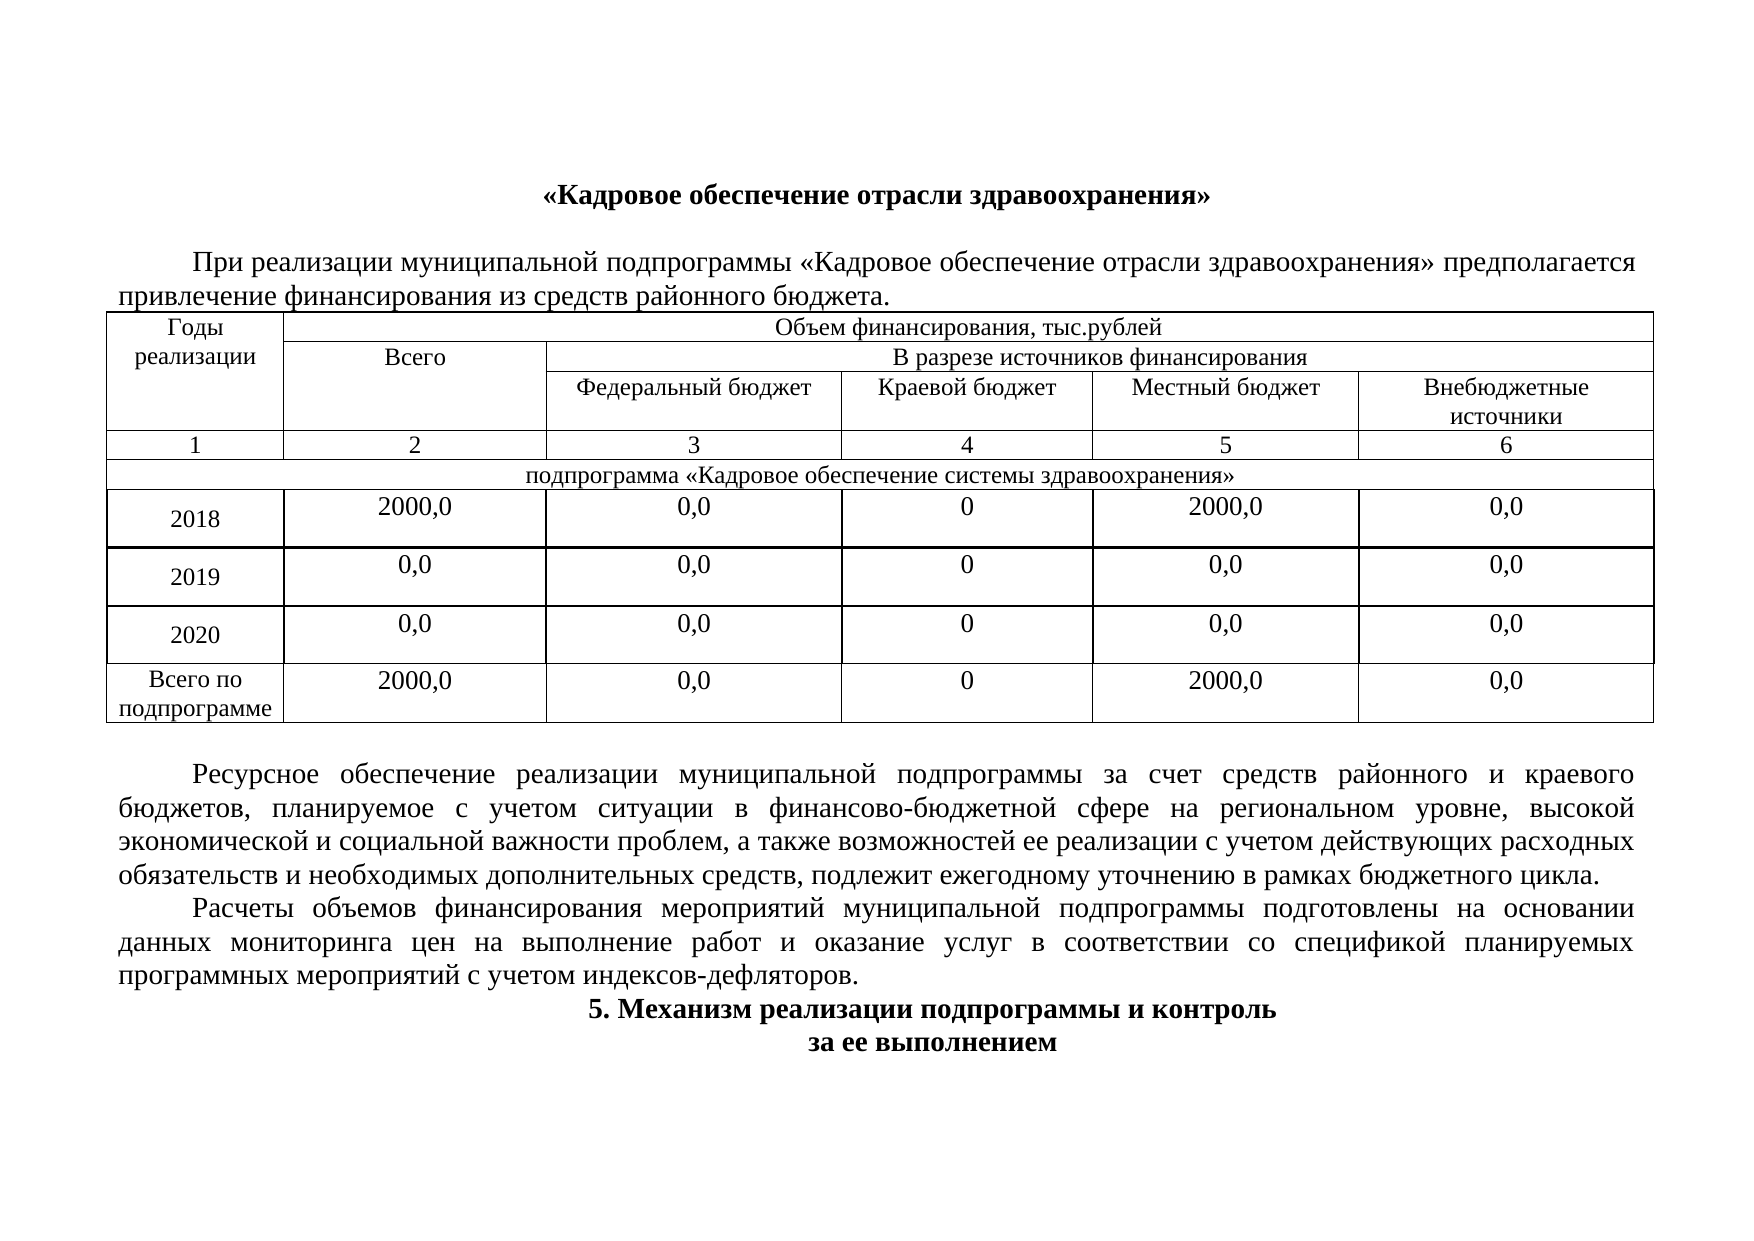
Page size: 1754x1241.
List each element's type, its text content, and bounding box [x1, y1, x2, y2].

table_cell 0 [842, 664, 1092, 722]
table_cell 0,0 [547, 490, 841, 546]
table_cell 0 [843, 490, 1092, 546]
table_cell подпрограмма «Кадровое обеспечение системы здравоохранения» [107, 460, 1653, 489]
table_cell 0,0 [547, 549, 841, 605]
table_cell 0,0 [285, 549, 545, 605]
table_cell Внебюджетные источники [1359, 372, 1653, 429]
table_cell 5 [1093, 431, 1358, 459]
table_cell 0,0 [1360, 607, 1653, 663]
text Ресурсное обеспечение реализации муниципальной подпрограммы за счет средств районного и краевого бюджетов, планируемое с учетом ситуации в финансово-бюджетной сфере на региональном уровне, высокой экономической и социальной важности проблем, а также возможностей ее реализации с учетом действующих расходных обязательств и необходимых дополнительных средств, подлежит ежегодному уточнению в рамках бюджетного цикла. [118, 756, 1636, 890]
table_cell 0,0 [1360, 490, 1653, 546]
table_cell 0,0 [1360, 549, 1653, 605]
table_cell 0 [843, 607, 1092, 663]
table_cell 2 [284, 431, 546, 459]
table_cell 2000,0 [1094, 490, 1358, 546]
table_cell 0,0 [1094, 607, 1358, 663]
text Расчеты объемов финансирования мероприятий муниципальной подпрограммы подготовлены на основании данных мониторинга цен на выполнение работ и оказание услуг в соответствии со спецификой планируемых программных мероприятий с учетом индексов-дефляторов. [118, 890, 1636, 991]
table_cell 3 [547, 431, 841, 459]
table_cell 0,0 [547, 607, 841, 663]
table_cell 0,0 [1094, 549, 1358, 605]
table_cell 4 [842, 431, 1092, 459]
table_cell 0,0 [285, 607, 545, 663]
text 5. Механизм реализации подпрограммы и контроль [229, 991, 1636, 1024]
text за ее выполнением [229, 1024, 1636, 1058]
table_cell 0,0 [1359, 664, 1653, 722]
table_cell 2018 [108, 490, 283, 546]
table_cell 0,0 [547, 664, 841, 722]
table_cell 1 [107, 431, 283, 459]
table_header Объем финансирования, тыс.рублей [284, 313, 1653, 341]
table_cell 6 [1359, 431, 1653, 459]
table_cell Всего по подпрограмме [107, 664, 283, 722]
table_cell 2019 [108, 549, 283, 605]
table_cell 2020 [108, 607, 283, 663]
text «Кадровое обеспечение отрасли здравоохранения» [118, 177, 1636, 211]
table_cell В разрезе источников финансирования [547, 342, 1653, 371]
table_cell 2000,0 [1093, 664, 1358, 722]
table_cell Краевой бюджет [842, 372, 1092, 429]
table_cell Всего [284, 342, 546, 429]
table_header Годы реализации [107, 313, 283, 429]
text При реализации муниципальной подпрограммы «Кадровое обеспечение отрасли здравоохранения» предполагается привлечение финансирования из средств районного бюджета. [118, 244, 1636, 311]
table_cell Федеральный бюджет [547, 372, 841, 429]
table_cell 2000,0 [285, 490, 545, 546]
table_cell Местный бюджет [1093, 372, 1358, 429]
table_cell 0 [843, 549, 1092, 605]
table_cell 2000,0 [284, 664, 546, 722]
